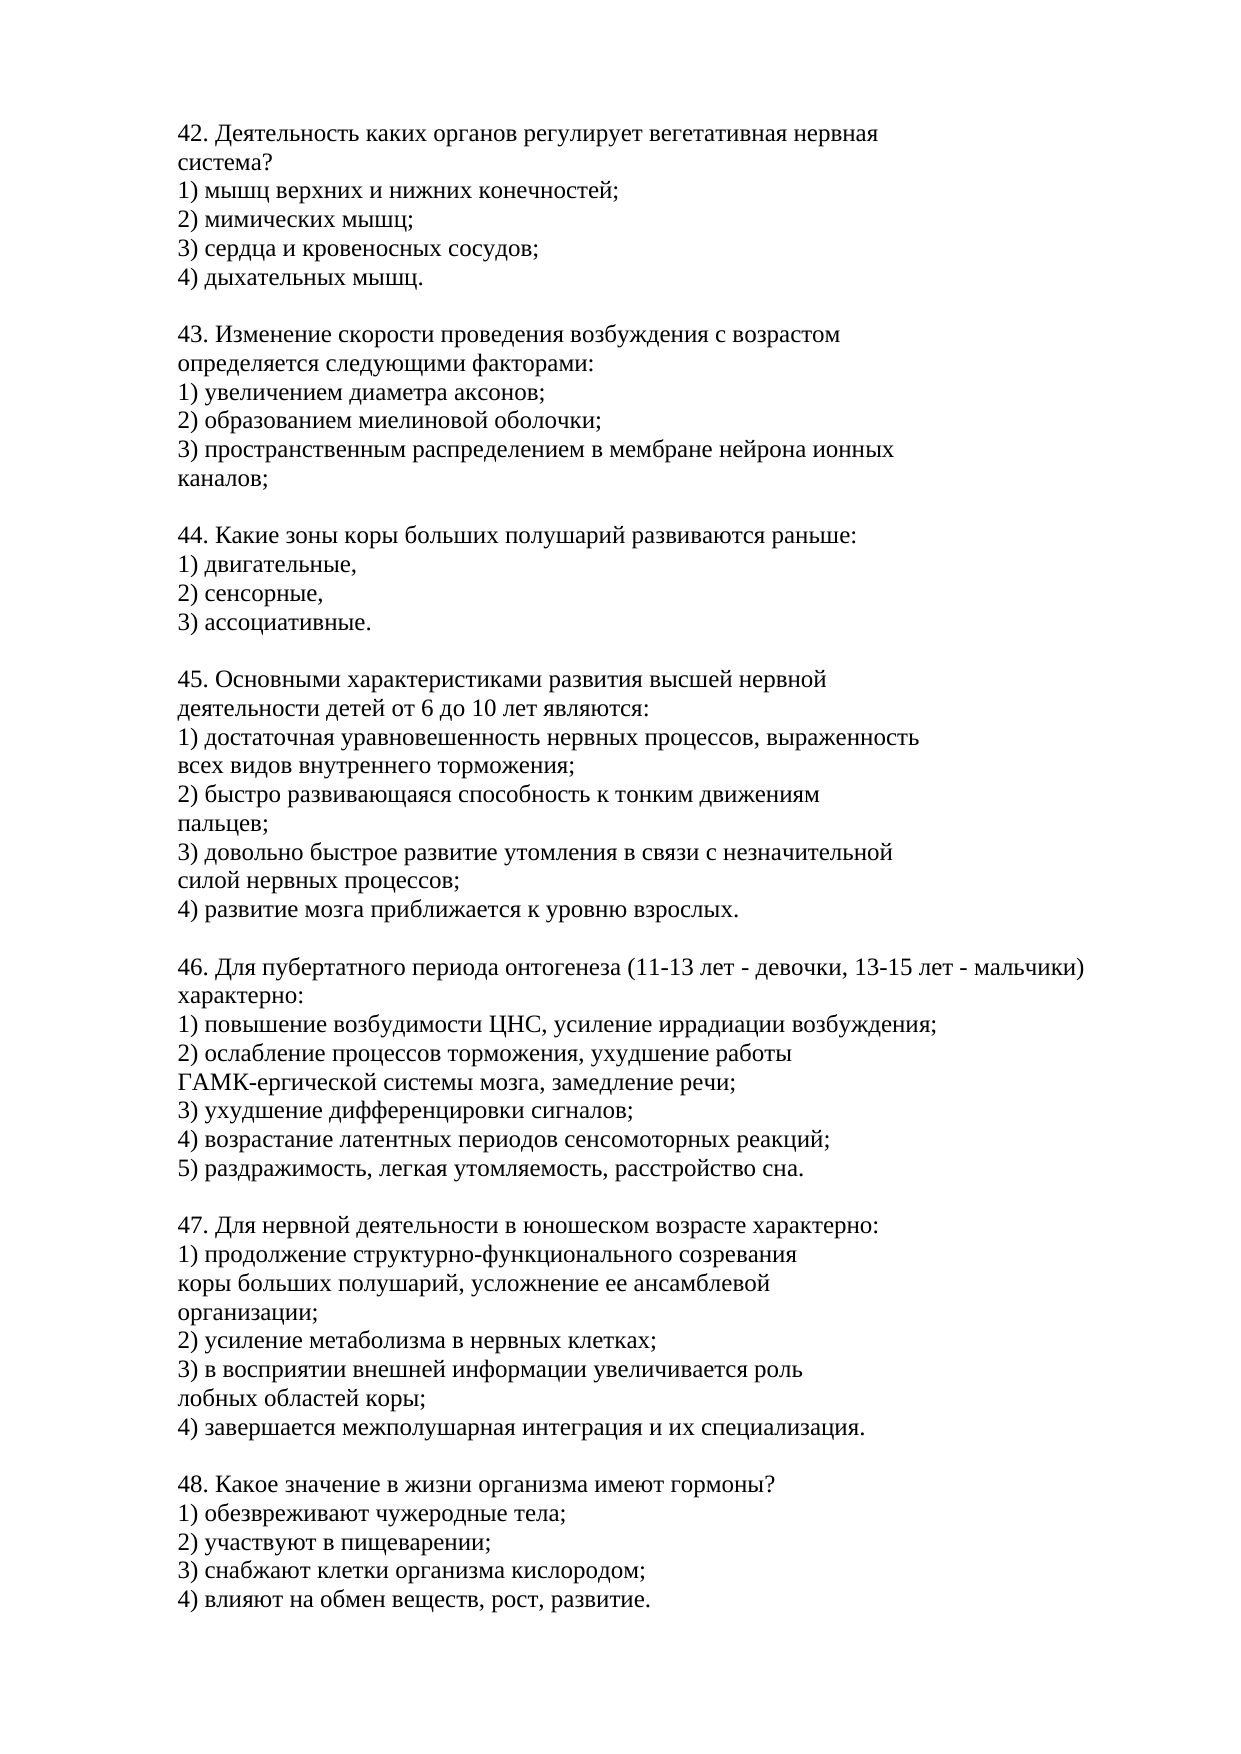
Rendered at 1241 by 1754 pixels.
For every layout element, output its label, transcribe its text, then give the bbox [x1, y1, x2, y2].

text 2) сенсорные, [177, 578, 1152, 607]
text 3) снабжают клетки организма кислородом; [177, 1556, 1152, 1584]
text 2) усиление метаболизма в нервных клетках; [177, 1326, 1152, 1354]
text 2) участвуют в пищеварении; [177, 1527, 1152, 1556]
text 1) продолжение структурно-функционального созревания [177, 1239, 1152, 1268]
text 3) пространственным распределением в мембране нейрона ионных [177, 434, 1152, 463]
text определяется следующими факторами: [177, 348, 1152, 377]
text 43. Изменение скорости проведения возбуждения с возрастом [177, 319, 1152, 348]
text 3) сердца и кровеносных сосудов; [177, 233, 1152, 262]
text деятельности детей от 6 до 10 лет являются: [177, 693, 1152, 722]
text 45. Основными характеристиками развития высшей нервной [177, 664, 1152, 693]
text 3) довольно быстрое развитие утомления в связи с незначительной [177, 837, 1152, 866]
text 4) дыхательных мышц. [177, 262, 1152, 291]
text 4) развитие мозга приближается к уровню взрослых. [177, 894, 1152, 923]
text 3) ухудшение дифференцировки сигналов; [177, 1096, 1152, 1124]
text организации; [177, 1297, 1152, 1326]
text 3) в восприятии внешней информации увеличивается роль [177, 1354, 1152, 1383]
text каналов; [177, 463, 1152, 492]
text 2) быстро развивающаяся способность к тонким движениям [177, 779, 1152, 808]
text ГАМК-ергической системы мозга, замедление речи; [177, 1067, 1152, 1096]
text 48. Какое значение в жизни организма имеют гормоны? [177, 1469, 1152, 1498]
text 1) достаточная уравновешенность нервных процессов, выраженность [177, 722, 1152, 751]
text 46. Для пубертатного периода онтогенеза (11-13 лет - девочки, 13-15 лет - мальчики) характерно: [177, 952, 1152, 1009]
text 4) завершается межполушарная интеграция и их специализация. [177, 1412, 1152, 1441]
text 2) ослабление процессов торможения, ухудшение работы [177, 1038, 1152, 1067]
text 1) обезвреживают чужеродные тела; [177, 1498, 1152, 1527]
text силой нервных процессов; [177, 866, 1152, 894]
text 4) возрастание латентных периодов сенсомоторных реакций; [177, 1124, 1152, 1153]
text 1) увеличением диаметра аксонов; [177, 377, 1152, 406]
text 2) образованием миелиновой оболочки; [177, 406, 1152, 434]
text 2) мимических мышц; [177, 204, 1152, 233]
text 1) мышц верхних и нижних конечностей; [177, 176, 1152, 204]
text 42. Деятельность каких органов регулирует вегетативная нервная [177, 118, 1152, 147]
text 44. Какие зоны коры больших полушарий развиваются раньше: [177, 521, 1152, 549]
text система? [177, 147, 1152, 176]
text 4) влияют на обмен веществ, рост, развитие. [177, 1584, 1152, 1613]
text 1) повышение возбудимости ЦНС, усиление иррадиации возбуждения; [177, 1009, 1152, 1038]
text пальцев; [177, 808, 1152, 837]
text всех видов внутреннего торможения; [177, 751, 1152, 779]
text 1) двигательные, [177, 549, 1152, 578]
text коры больших полушарий, усложнение ее ансамблевой [177, 1268, 1152, 1297]
text 5) раздражимость, легкая утомляемость, расстройство сна. [177, 1153, 1152, 1182]
text лобных областей коры; [177, 1383, 1152, 1412]
text 3) ассоциативные. [177, 607, 1152, 636]
text 47. Для нервной деятельности в юношеском возрасте характерно: [177, 1211, 1152, 1239]
